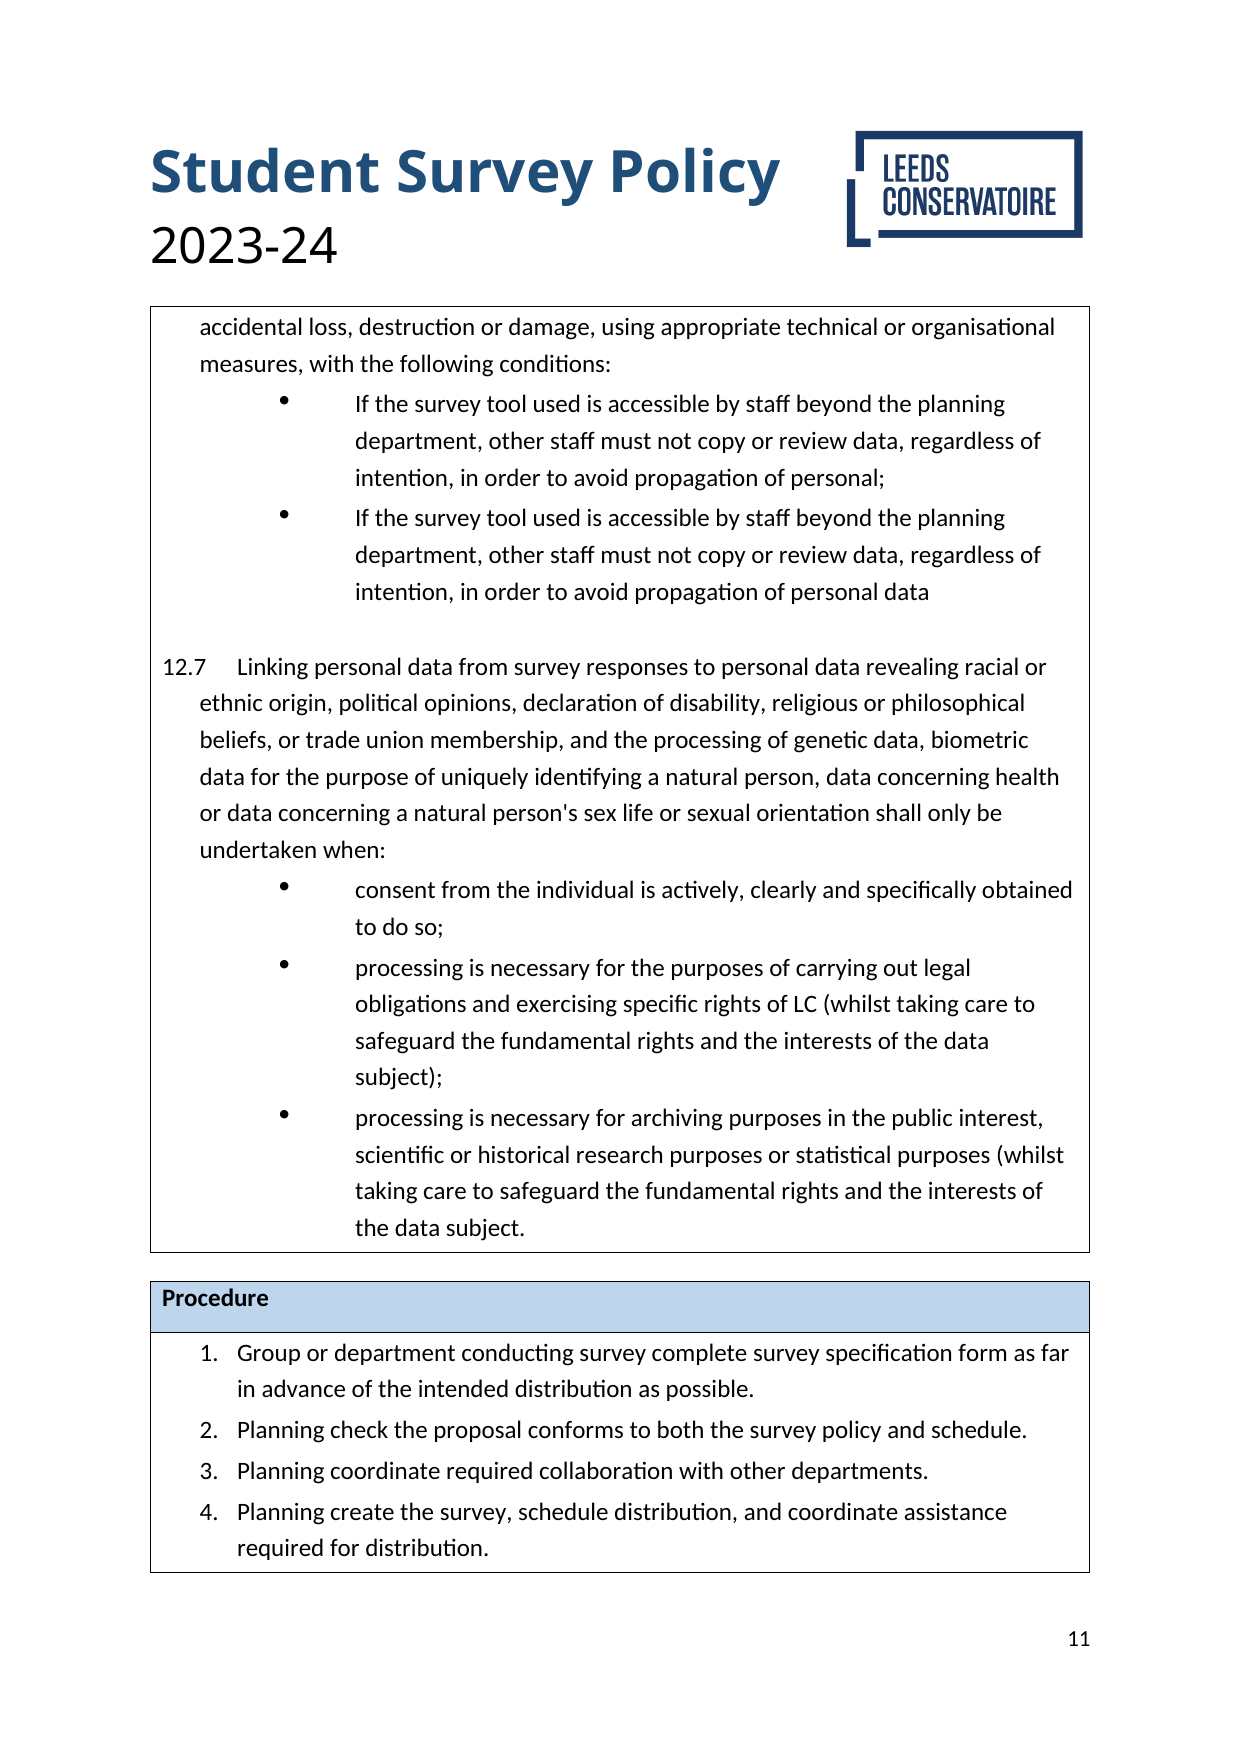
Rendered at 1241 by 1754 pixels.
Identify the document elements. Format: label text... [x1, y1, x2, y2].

table_header Procedure [151, 1282, 1089, 1332]
picture [837, 122, 1088, 254]
